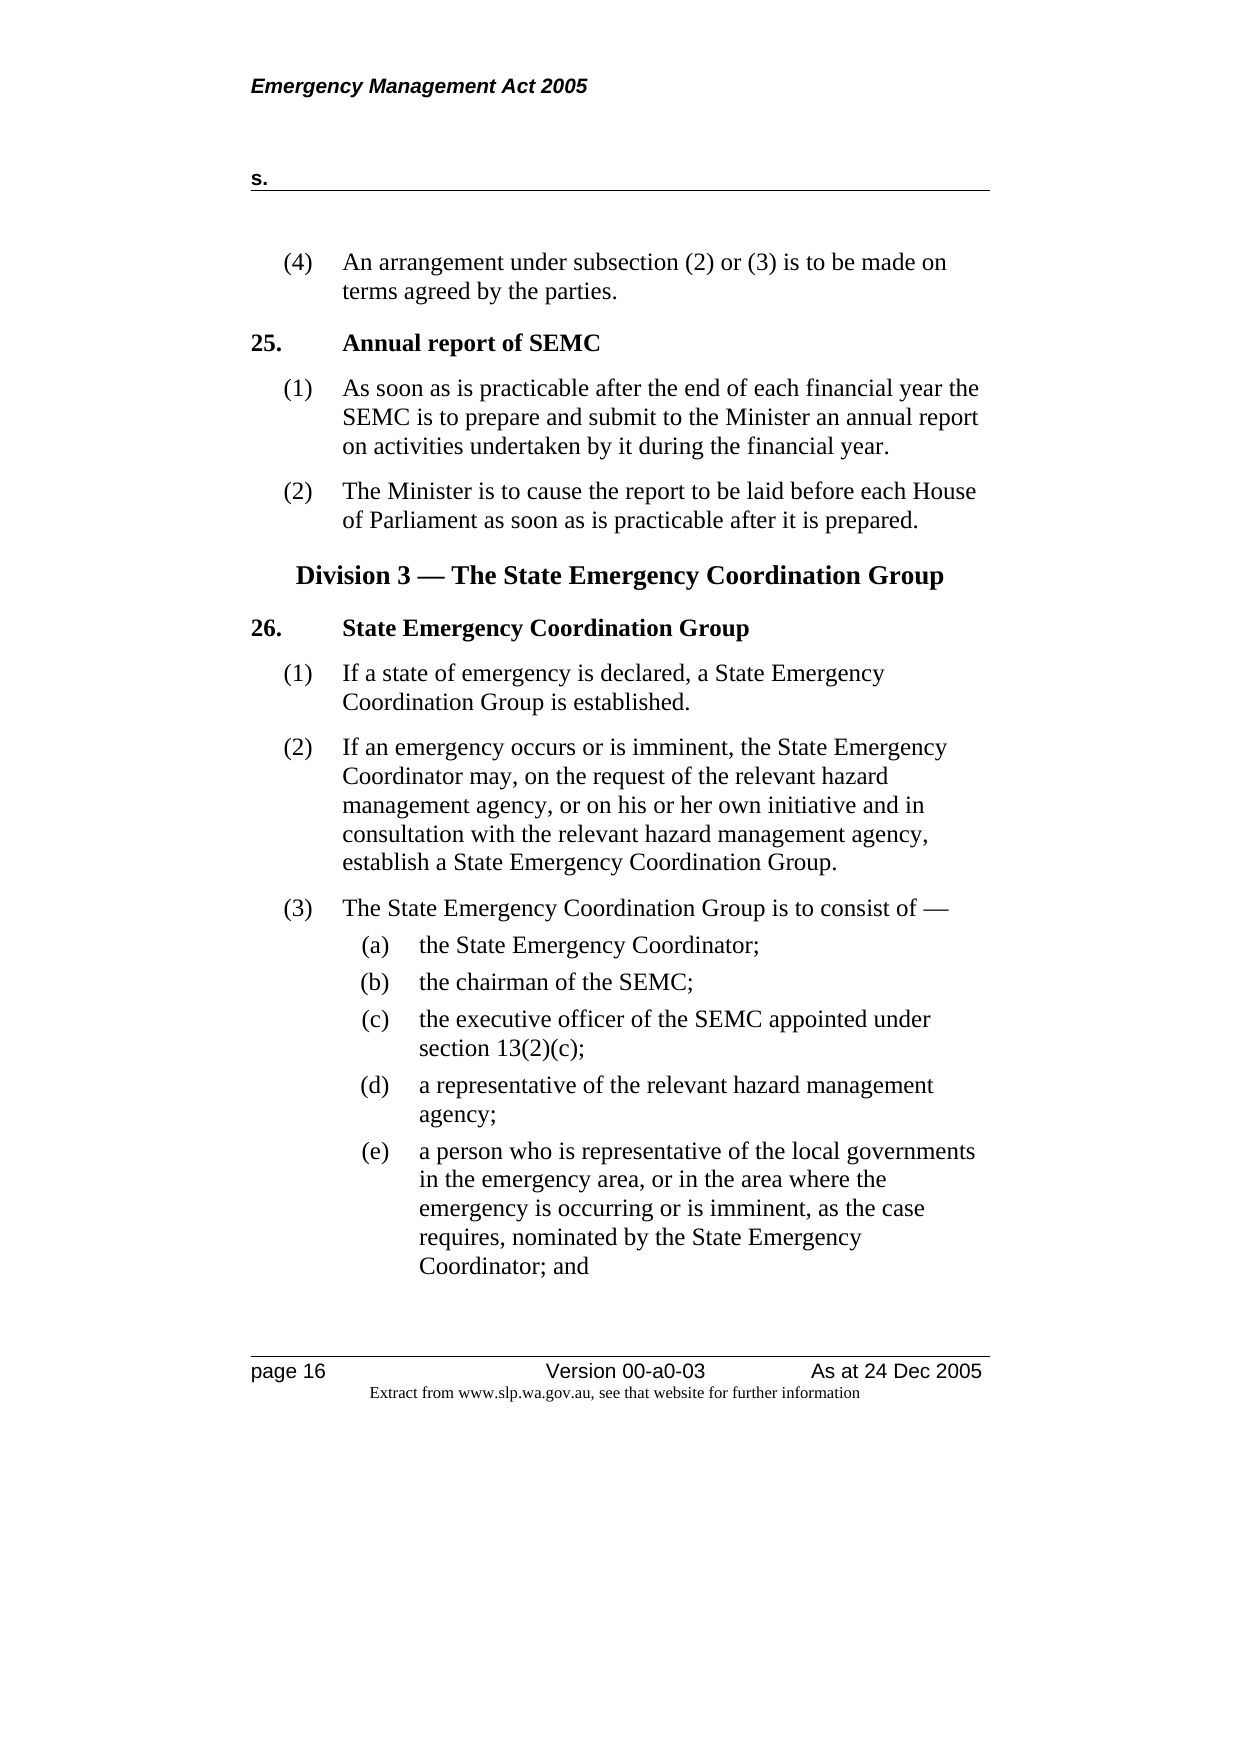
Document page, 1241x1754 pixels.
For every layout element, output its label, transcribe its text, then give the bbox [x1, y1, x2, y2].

text (c) the executive officer of the SEMC appointed under section 13(2)(c); [251, 1004, 990, 1062]
text (2) The Minister is to cause the report to be laid before each House of Parliament as soon as is practicable after it is prepared. [251, 476, 990, 534]
subtitle Division 3 — The State Emergency Coordination Group [251, 559, 990, 590]
text (e) a person who is representative of the local governments in the emergency area, or in the area where the emergency is occurring or is imminent, as the case requires, nominated by the State Emergency Coordinator; and [251, 1136, 990, 1279]
text (1) If a state of emergency is declared, a State Emergency Coordination Group is established. [251, 658, 990, 716]
text (3) The State Emergency Coordination Group is to consist of — [251, 893, 990, 922]
text (1) As soon as is practicable after the end of each financial year the SEMC is to prepare and submit to the Minister an annual report on activities undertaken by it during the financial year. [251, 373, 990, 459]
text (2) If an emergency occurs or is imminent, the State Emergency Coordinator may, on the request of the relevant hazard management agency, or on his or her own initiative and in consultation with the relevant hazard management agency, establish a State Emergency Coordination Group. [251, 732, 990, 876]
text (d) a representative of the relevant hazard management agency; [251, 1070, 990, 1127]
text (b) the chairman of the SEMC; [251, 967, 990, 996]
subtitle 25. Annual report of SEMC [251, 328, 990, 357]
subtitle 26. State Emergency Coordination Group [251, 613, 990, 642]
text (a) the State Emergency Coordinator; [251, 930, 990, 959]
text (4) An arrangement under subsection (2) or (3) is to be made on terms agreed by the parties. [251, 247, 990, 305]
